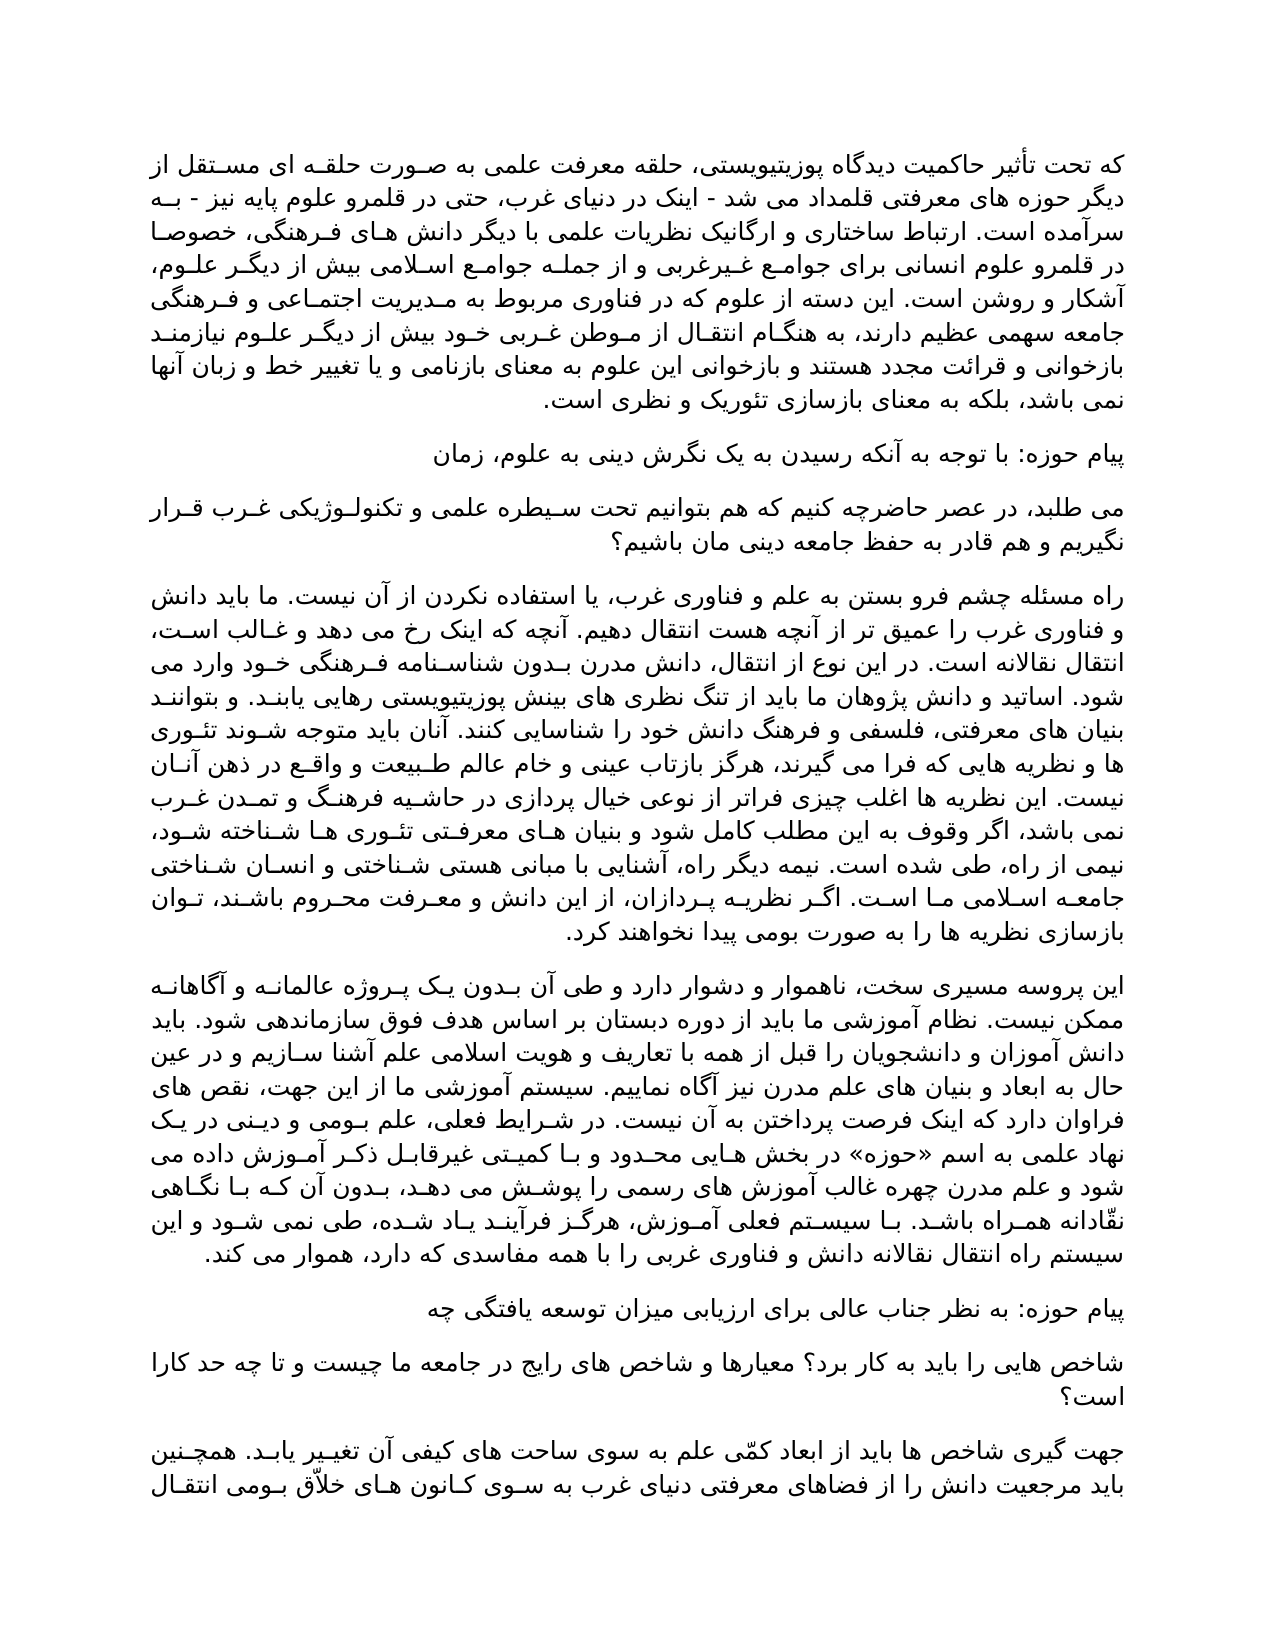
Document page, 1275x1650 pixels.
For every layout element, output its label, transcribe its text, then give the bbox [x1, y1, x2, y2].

text شاخص هایی را باید به کار برد؟ معیارها و شاخص های رایج در جامعه ما چیست و تا چه حد کارا است؟ [150, 1348, 1125, 1411]
text این پروسه مسیری سخت، ناهموار و دشوار دارد و طی آن بدون یک پروژه عالمانه و آگاهانه ممکن نیست. نظام آموزشی ما باید از دوره دبستان بر اساس هدف فوق سازماندهی شود. باید دانش آموزان و دانشجویان را قبل از همه با تعاریف و هویت اسلامی علم آشنا سازیم و در عین حال به ابعاد و بنیان های علم مدرن نیز آگاه نماییم. سیستم آموزشی ما از این جهت، نقص های فراوان دارد که اینک فرصت پرداختن به آن نیست. در شرایط فعلی، علم بومی و دینی در یک نهاد علمی به اسم «حوزه» در بخش هایی محدود و با کمیتی غیرقابل ذکر آموزش داده می شود و علم مدرن چهره غالب آموزش های رسمی را پوشش می دهد، بدون آن که با نگاهی نقّادانه همراه باشد. با سیستم فعلی آموزش، هرگز فرآیند یاد شده، طی نمی شود و این سیستم راه انتقال نقالانه دانش و فناوری غربی را با همه مفاسدی که دارد، هموار می کند. [150, 971, 1125, 1269]
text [150, 150, 1125, 414]
text پیام حوزه: به نظر جناب عالی برای ارزیابی میزان توسعه یافتگی چه [150, 1294, 1125, 1323]
text راه مسئله چشم فرو بستن به علم و فناوری غرب، یا استفاده نکردن از آن نیست. ما باید دانش و فناوری غرب را عمیق تر از آنچه هست انتقال دهیم. آنچه که اینک رخ می دهد و غالب است، انتقال نقالانه است. در این نوع از انتقال، دانش مدرن بدون شناسنامه فرهنگی خود وارد می شود. اساتید و دانش پژوهان ما باید از تنگ نظری های بینش پوزیتیویستی رهایی یابند. و بتوانند بنیان های معرفتی، فلسفی و فرهنگ دانش خود را شناسایی کنند. آنان باید متوجه شوند تئوری ها و نظریه هایی که فرا می گیرند، هرگز بازتاب عینی و خام عالم طبیعت و واقع در ذهن آنان نیست. این نظریه ها اغلب چیزی فراتر از نوعی خیال پردازی در حاشیه فرهنگ و تمدن غرب نمی باشد، اگر وقوف به این مطلب کامل شود و بنیان های معرفتی تئوری ها شناخته شود، نیمی از راه، طی شده است. نیمه دیگر راه، آشنایی با مبانی هستی شناختی و انسان شناختی جامعه اسلامی ما است. اگر نظریه پردازان، از این دانش و معرفت محروم باشند، توان بازسازی نظریه ها را به صورت بومی پیدا نخواهند کرد. [150, 581, 1125, 946]
text می طلبد، در عصر حاضرچه کنیم که هم بتوانیم تحت سیطره علمی و تکنولوژیکی غرب قرار نگیریم و هم قادر به حفظ جامعه دینی مان باشیم؟ [150, 493, 1125, 556]
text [150, 1436, 1125, 1499]
text پیام حوزه: با توجه به آنکه رسیدن به یک نگرش دینی به علوم، زمان [150, 439, 1125, 468]
